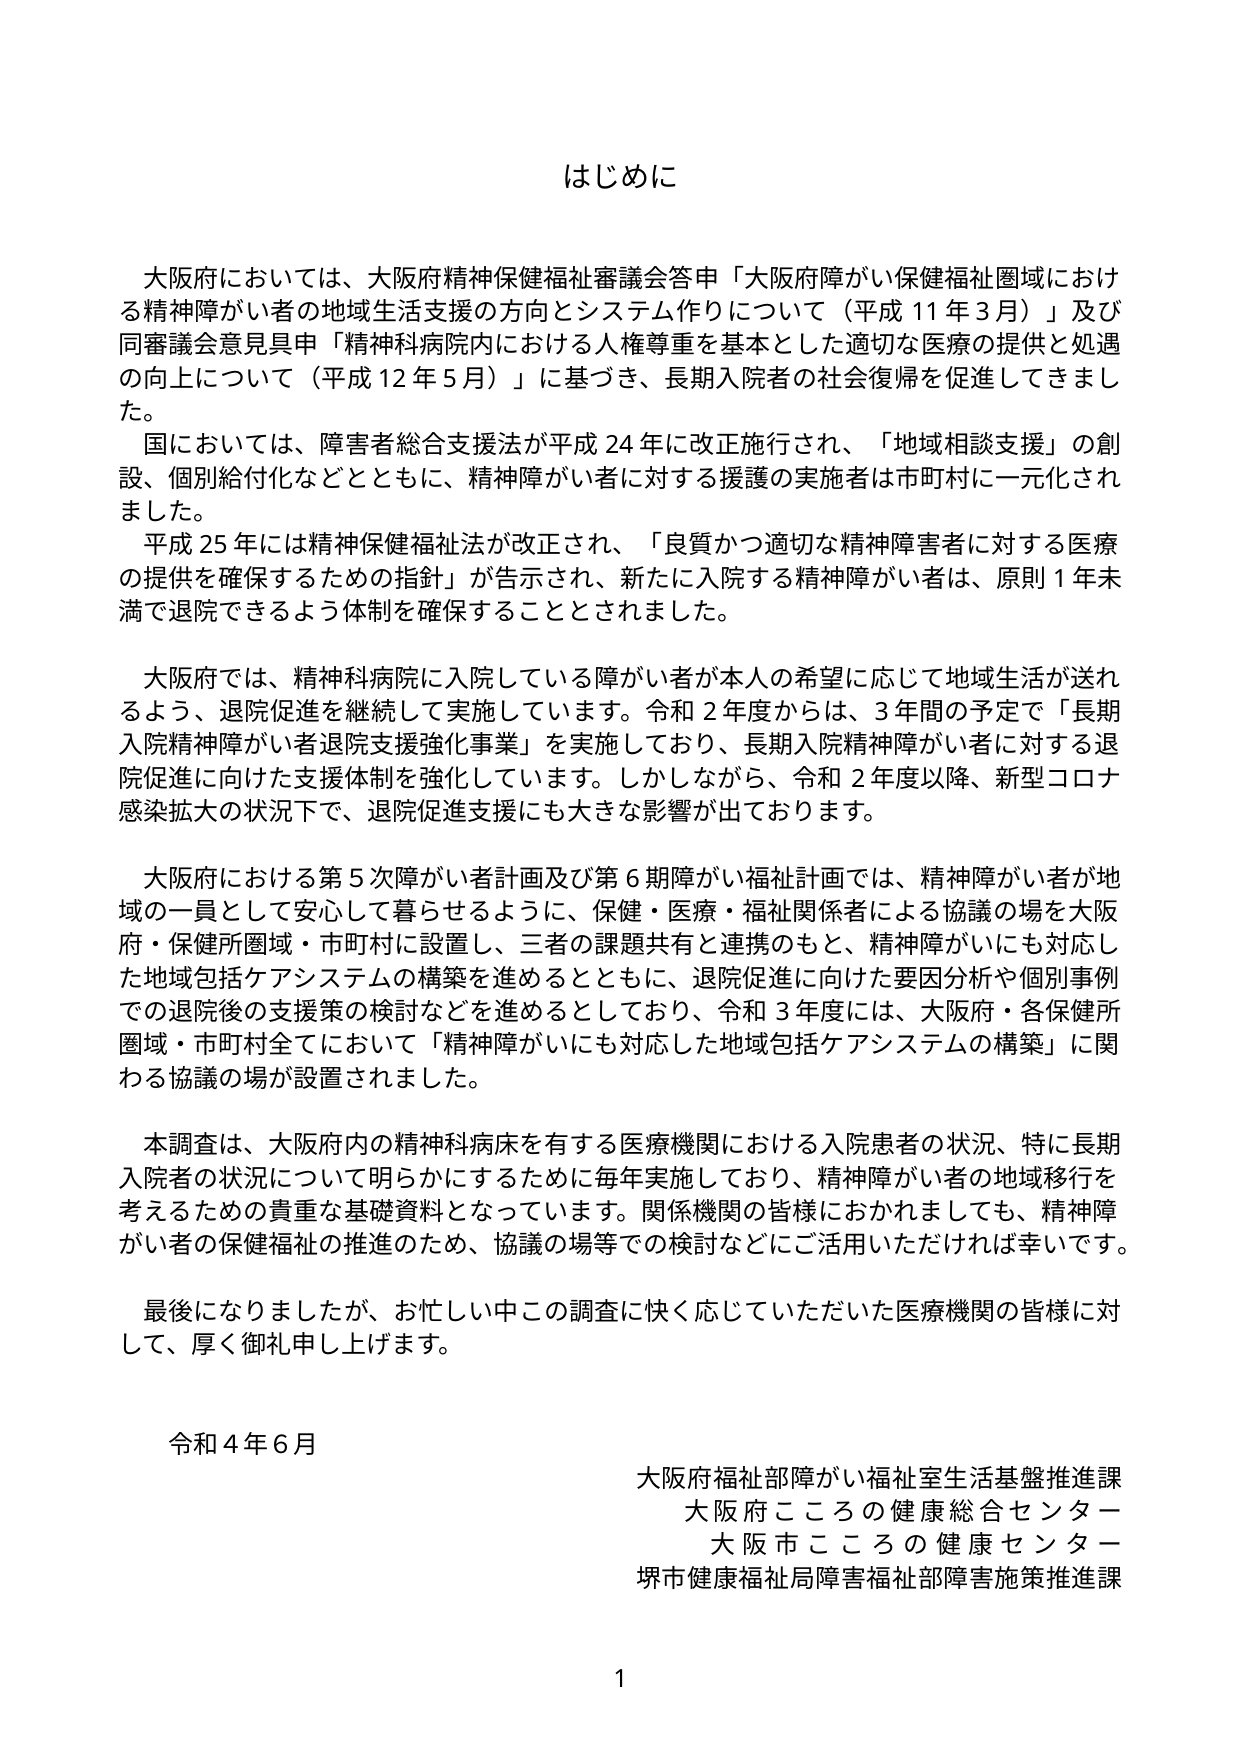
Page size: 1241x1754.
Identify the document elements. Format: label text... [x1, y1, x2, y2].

text はじめに [118, 160, 1122, 194]
text 最後になりましたが、お忙しい中この調査に快く応じていただいた医療機関の皆様に対して、厚く御礼申し上げます。 [118, 1294, 1122, 1360]
text 大阪府福祉部障がい福祉室生活基盤推進課 [118, 1460, 1122, 1494]
text 国においては、障害者総合支援法が平成24年に改正施行され、「地域相談支援」の創設、個別給付化などとともに、精神障がい者に対する援護の実施者は市町村に一元化されました。 [118, 427, 1122, 527]
text 大阪府における第５次障がい者計画及び第6期障がい福祉計画では、精神障がい者が地域の一員として安心して暮らせるように、保健・医療・福祉関係者による協議の場を大阪府・保健所圏域・市町村に設置し、三者の課題共有と連携のもと、精神障がいにも対応した地域包括ケアシステムの構築を進めるとともに、退院促進に向けた要因分析や個別事例での退院後の支援策の検討などを進めるとしており、令和3年度には、大阪府・各保健所圏域・市町村全てにおいて「精神障がいにも対応した地域包括ケアシステムの構築」に関わる協議の場が設置されました。 [118, 860, 1122, 1094]
text 大阪市こころの健康センター 堺市健康福祉局障害福祉部障害施策推進課 [118, 1527, 1122, 1594]
text 令和４年６月 [118, 1427, 1122, 1460]
text 平成25年には精神保健福祉法が改正され、「良質かつ適切な精神障害者に対する医療の提供を確保するための指針」が告示され、新たに入院する精神障がい者は、原則1年未満で退院できるよう体制を確保することとされました。 [118, 527, 1122, 627]
text 大阪府においては、大阪府精神保健福祉審議会答申「大阪府障がい保健福祉圏域における精神障がい者の地域生活支援の方向とシステム作りについて（平成11年3月）」及び同審議会意見具申「精神科病院内における人権尊重を基本とした適切な医療の提供と処遇の向上について（平成12年5月）」に基づき、長期入院者の社会復帰を促進してきました。 [118, 260, 1122, 427]
text 大阪府では、精神科病院に入院している障がい者が本人の希望に応じて地域生活が送れるよう、退院促進を継続して実施しています。令和2年度からは、3年間の予定で「長期入院精神障がい者退院支援強化事業」を実施しており、長期入院精神障がい者に対する退院促進に向けた支援体制を強化しています。しかしながら、令和2年度以降、新型コロナ感染拡大の状況下で、退院促進支援にも大きな影響が出ております。 [118, 660, 1122, 827]
text 本調査は、大阪府内の精神科病床を有する医療機関における入院患者の状況、特に長期入院者の状況について明らかにするために毎年実施しており、精神障がい者の地域移行を考えるための貴重な基礎資料となっています。関係機関の皆様におかれましても、精神障がい者の保健福祉の推進のため、協議の場等での検討などにご活用いただければ幸いです。 [118, 1127, 1122, 1260]
text 大阪府こころの健康総合センター [118, 1494, 1122, 1527]
